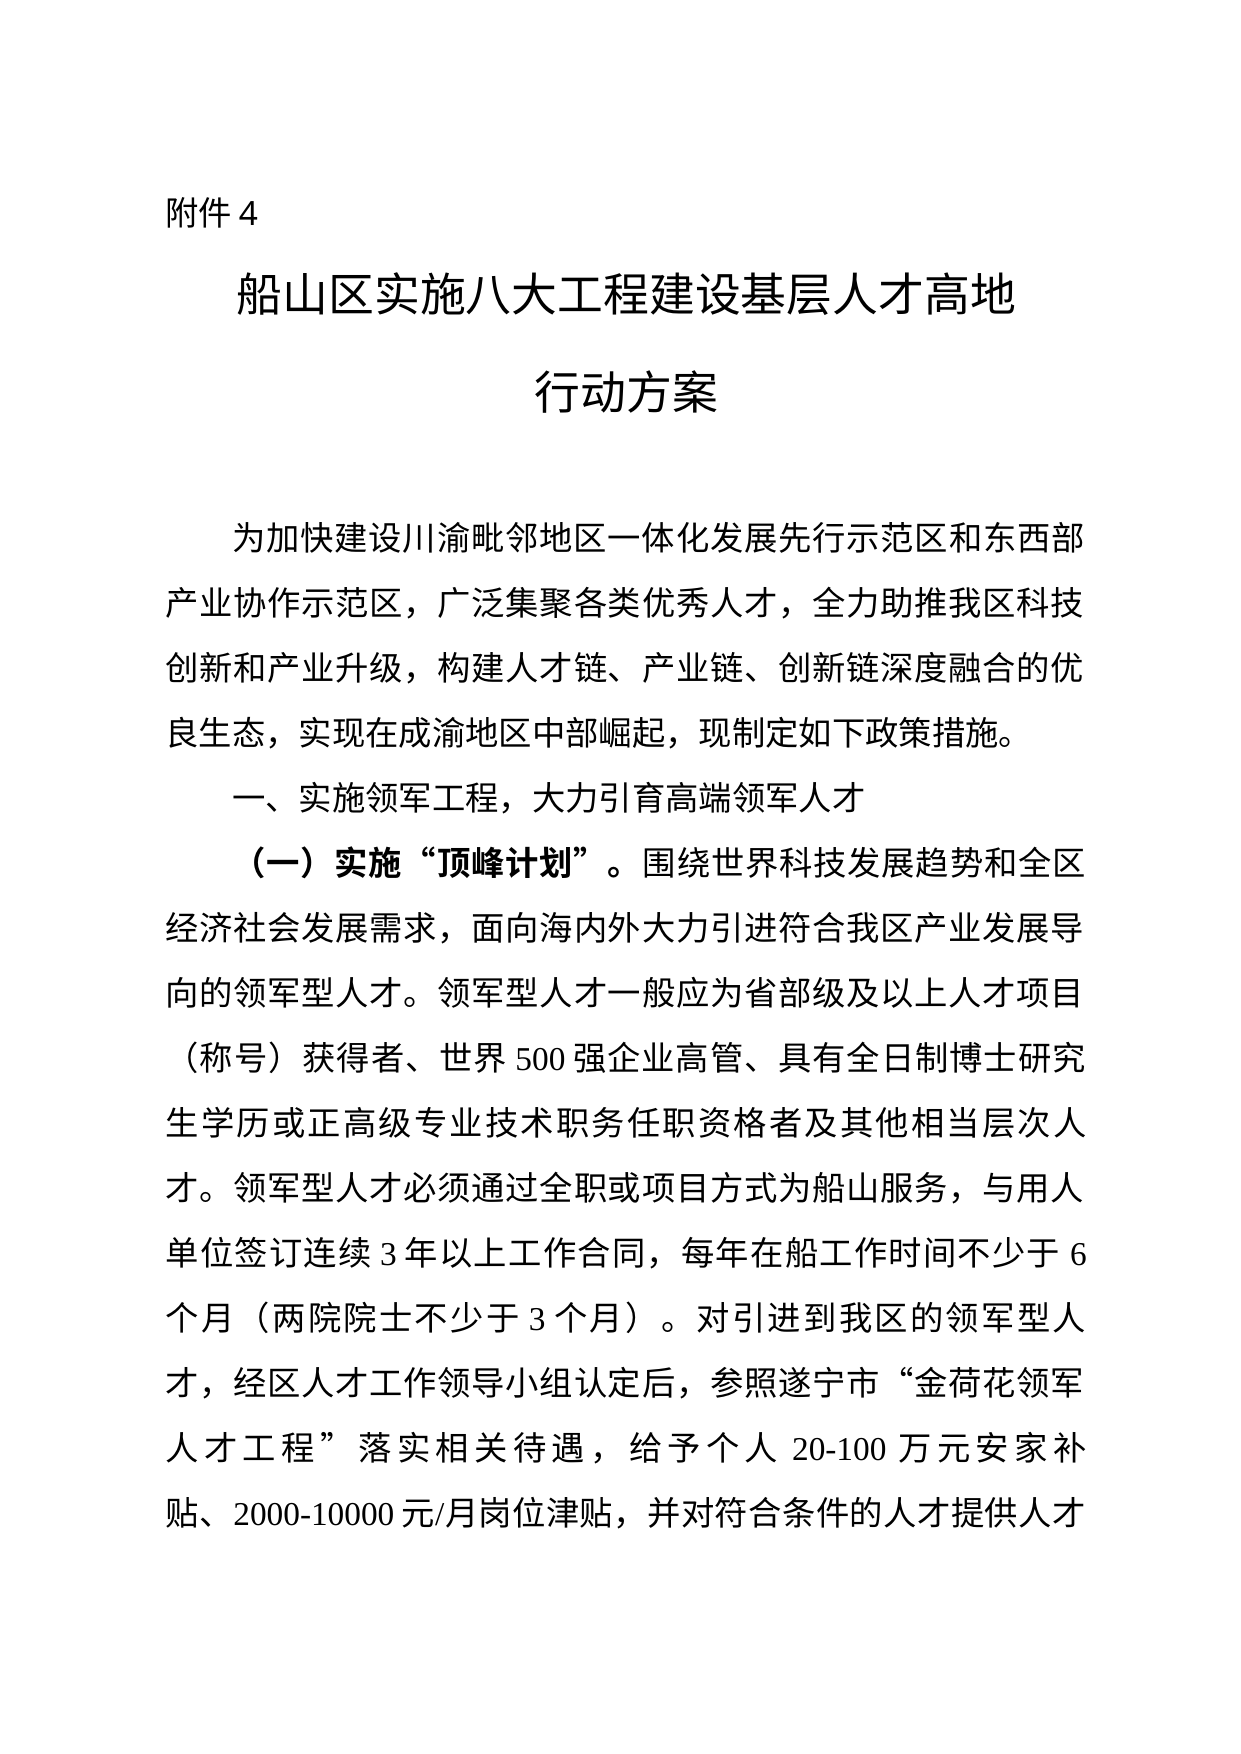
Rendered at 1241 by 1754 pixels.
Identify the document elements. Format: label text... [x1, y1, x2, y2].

text 船山区实施八大工程建设基层人才高地 [165, 243, 1087, 341]
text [165, 828, 1087, 1543]
text 为加快建设川渝毗邻地区一体化发展先行示范区和东西部产业协作示范区，广泛集聚各类优秀人才，全力助推我区科技创新和产业升级，构建人才链、产业链、创新链深度融合的优良生态，实现在成渝地区中部崛起，现制定如下政策措施。 [165, 503, 1087, 763]
text 附件4 [165, 178, 1087, 243]
text 行动方案 [165, 341, 1087, 438]
text 一、实施领军工程，大力引育高端领军人才 [165, 763, 1087, 828]
